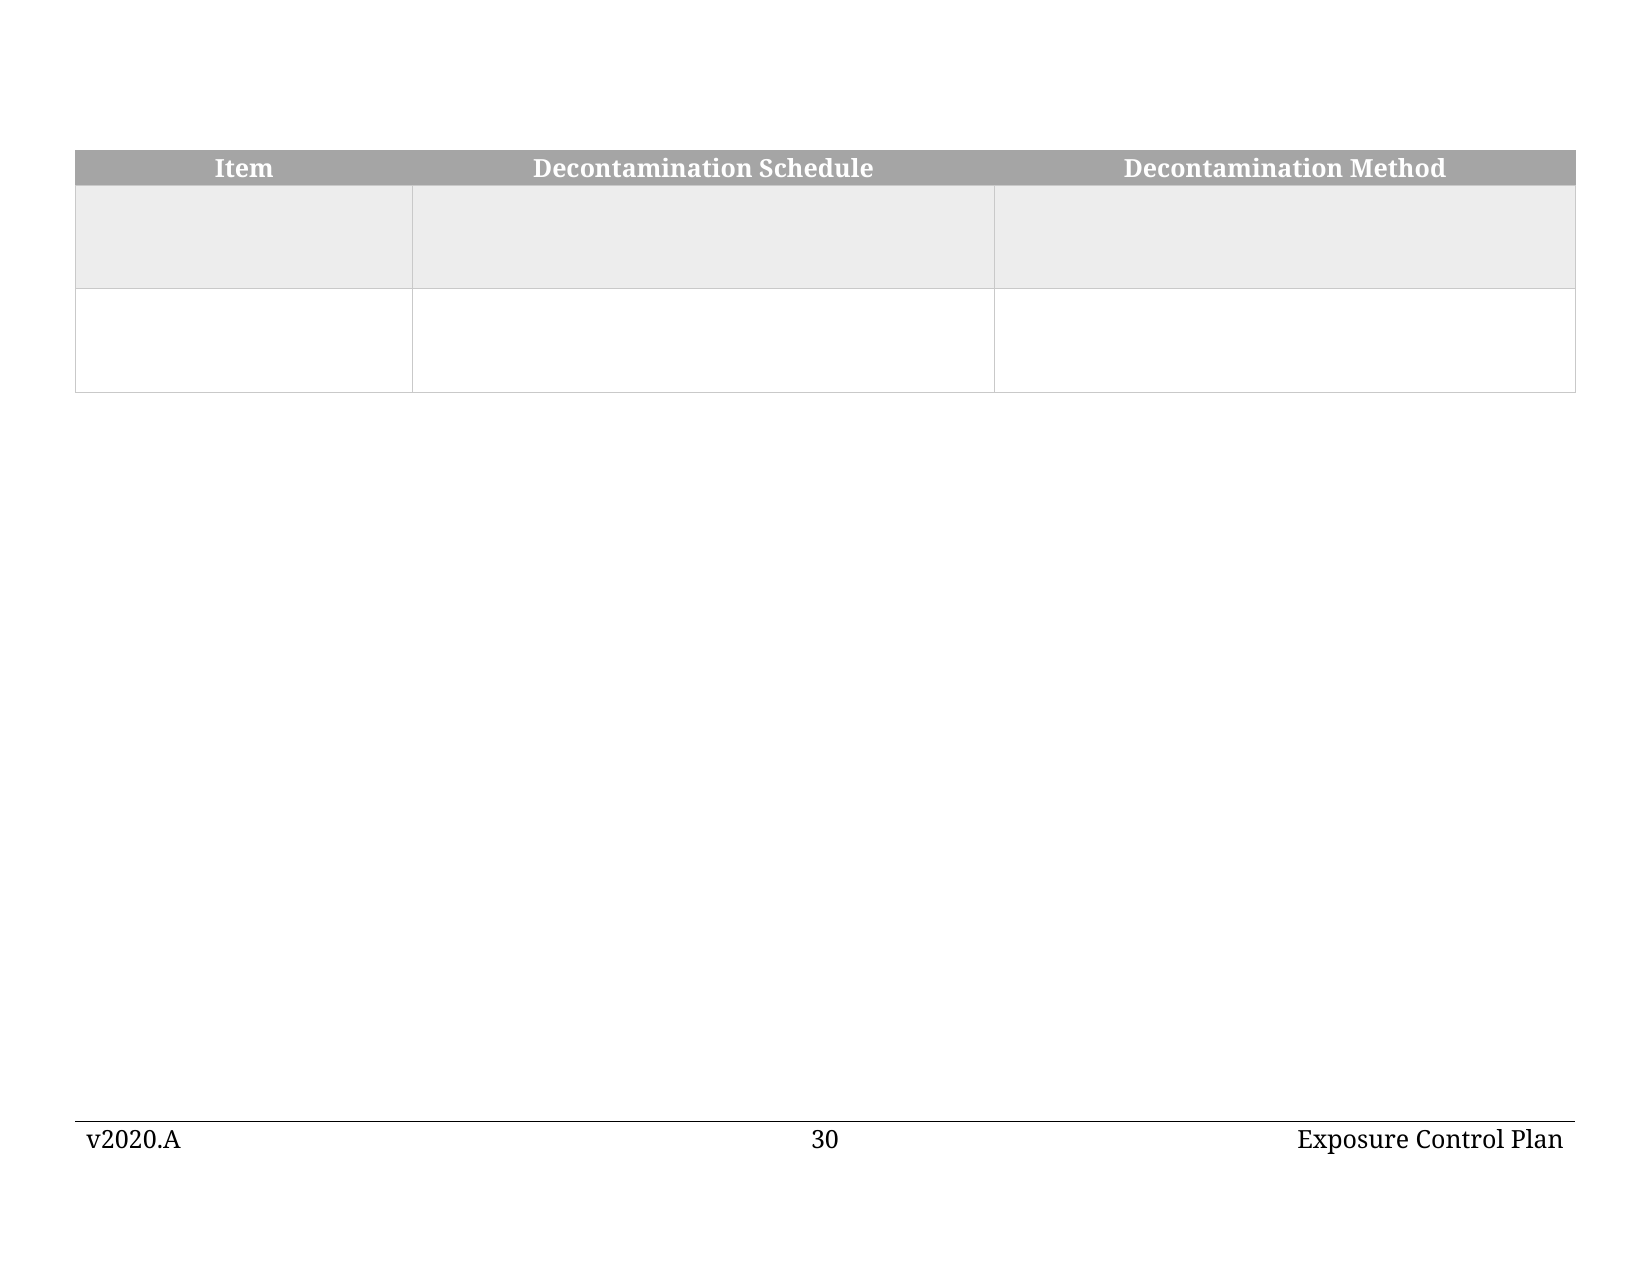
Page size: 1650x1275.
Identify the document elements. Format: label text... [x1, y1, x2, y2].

table_header Item [76, 151, 412, 185]
table_cell [76, 186, 412, 288]
table_cell [995, 289, 1575, 392]
table_cell [76, 289, 412, 392]
table_cell [413, 186, 994, 288]
table_cell [413, 289, 994, 392]
table_header Decontamination Method [995, 151, 1575, 185]
table_cell [995, 186, 1575, 288]
table_header Decontamination Schedule [413, 151, 994, 185]
